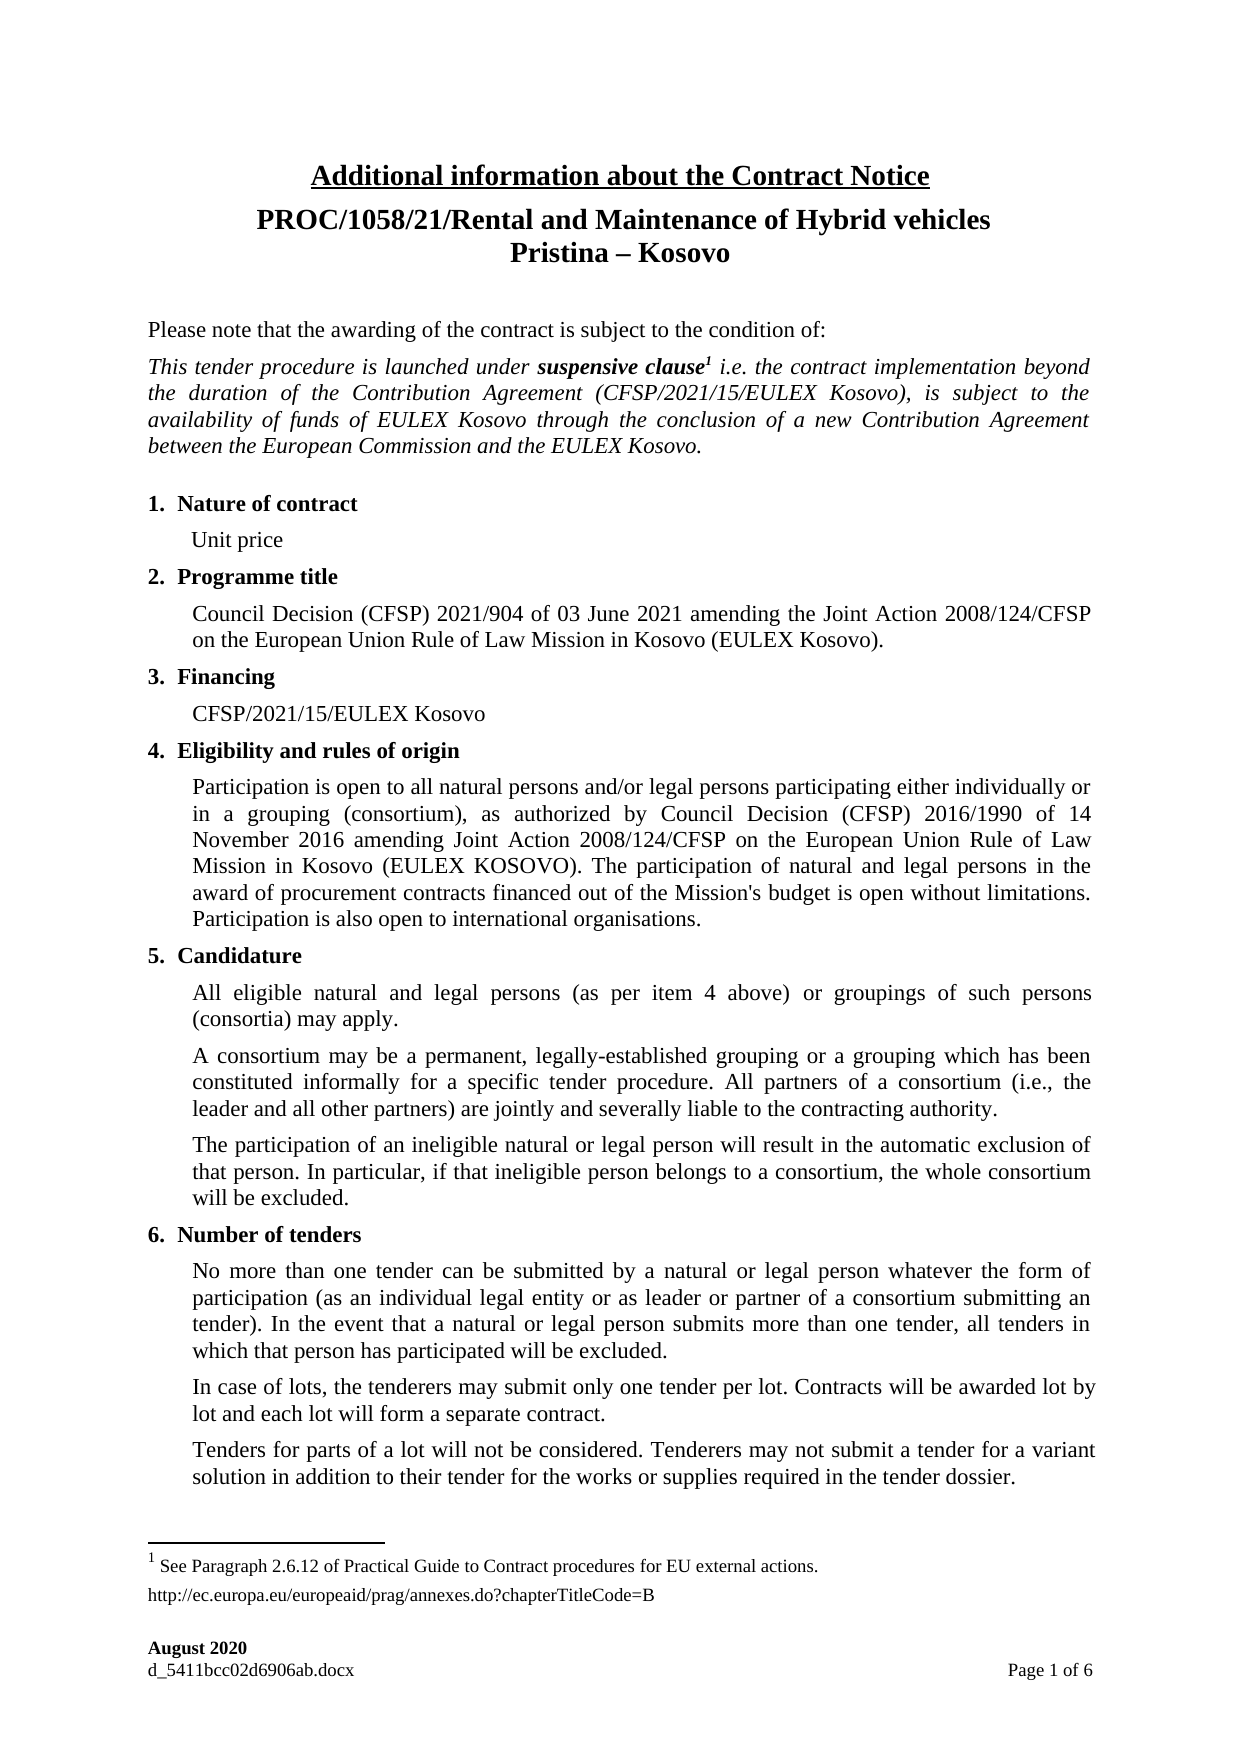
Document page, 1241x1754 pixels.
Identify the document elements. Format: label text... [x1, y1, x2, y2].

text CFSP/2021/15/EULEX Kosovo [192, 700, 1055, 726]
subtitle Programme title [148, 563, 1093, 589]
subtitle All eligible natural and legal persons (as per item 4 above) or groupings of such persons (consortia) may apply. [192, 979, 1093, 1031]
subtitle Candidature [148, 942, 1093, 968]
text In case of lots, the tenderers may submit only one tender per lot. Contracts will be awarded lot by lot and each lot will form a separate contract. [192, 1373, 1098, 1426]
subtitle Nature of contract [148, 490, 1093, 516]
subtitle No more than one tender can be submitted by a natural or legal person whatever the form of participation (as an individual legal entity or as leader or partner of a consortium submitting an tender). In the event that a natural or legal person submits more than one tender, all tenders in which that person has participated will be excluded. [192, 1258, 1093, 1363]
text This tender procedure is launched under suspensive clause i.e. the contract implementation beyond the duration of the Contribution Agreement (CFSP/2021/15/EULEX Kosovo), is subject to the availability of funds of EULEX Kosovo through the conclusion of a new Contribution Agreement between the European Commission and the EULEX Kosovo. [148, 353, 1093, 458]
text Participation is open to all natural persons and/or legal persons participating either individually or in a grouping (consortium), as authorized by Council Decision (CFSP) 2016/1990 of 14 November 2016 amending Joint Action 2008/124/CFSP on the European Union Rule of Law Mission in Kosovo (EULEX KOSOVO). The participation of natural and legal persons in the award of procurement contracts financed out of the Mission's budget is open without limitations. Participation is also open to international organisations. [192, 773, 1093, 932]
subtitle A consortium may be a permanent, legally-established grouping or a grouping which has been constituted informally for a specific tender procedure. All partners of a consortium (i.e., the leader and all other partners) are jointly and severally liable to the contracting authority. [192, 1042, 1093, 1121]
text PROC/1058/21/Rental and Maintenance of Hybrid vehicles Pristina – Kosovo [148, 202, 1093, 269]
text Additional information about the Contract Notice [148, 158, 1093, 192]
subtitle Eligibility and rules of origin [148, 737, 1093, 763]
text Tenders for parts of a lot will not be considered. Tenderers may not submit a tender for a variant solution in addition to their tender for the works or supplies required in the tender dossier. [192, 1437, 1098, 1489]
text Please note that the awarding of the contract is subject to the condition of: [148, 316, 1093, 343]
subtitle Council Decision (CFSP) 2021/904 of 03 June 2021 amending the Joint Action 2008/124/CFSP on the European Union Rule of Law Mission in Kosovo (EULEX Kosovo). [192, 600, 1093, 653]
subtitle The participation of an ineligible natural or legal person will result in the automatic exclusion of that person. In particular, if that ineligible person belongs to a consortium, the whole consortium will be excluded. [192, 1131, 1093, 1210]
subtitle Financing [148, 663, 1093, 689]
subtitle Number of tenders [148, 1221, 1093, 1247]
text Unit price [148, 526, 1093, 553]
